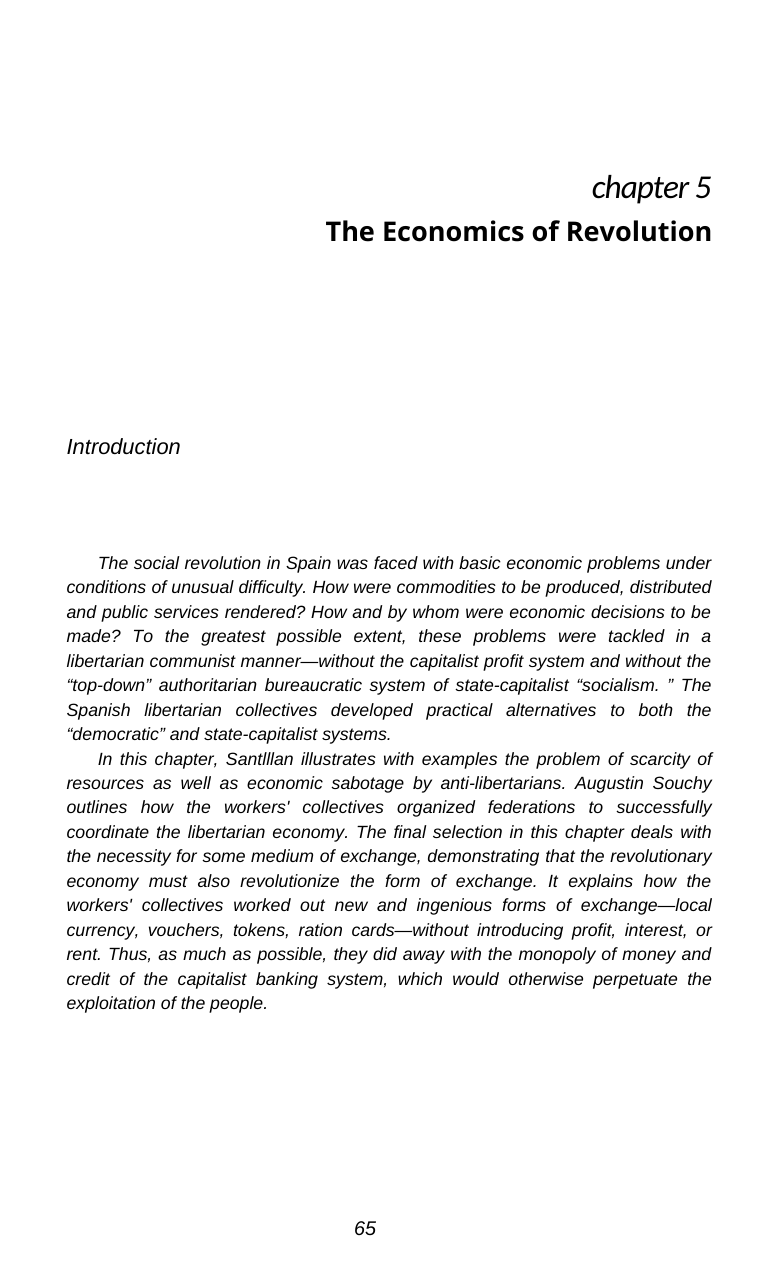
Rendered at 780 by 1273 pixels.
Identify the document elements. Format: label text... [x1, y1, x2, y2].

subtitle Introduction [66, 437, 181, 459]
subtitle The Economics of Revolution [66, 220, 712, 247]
subtitle chapter 5 [66, 172, 712, 205]
text In this chapter, Santlllan illustrates with examples the problem of scarcity of resources as well as economic sabotage by anti-libertarians. Augustin Souchy outlines how the workers' collectives organized federations to successfully coordinate the libertarian economy. The final selection in this chapter deals with the necessity for some medium of exchange, demonstrating that the revolutionary economy must also revolutionize the form of exchange. It explains how the workers' collectives worked out new and ingenious forms of exchange—local currency, vouchers, tokens, ration cards—without introducing profit, interest, or rent. Thus, as much as possible, they did away with the monopoly of money and credit of the capitalist banking system, which would otherwise perpetuate the exploitation of the people. [66, 745, 712, 1015]
text 65 [354, 1219, 376, 1239]
text The social revolution in Spain was faced with basic economic problems under conditions of unusual difficulty. How were commodities to be produced, distributed and public services rendered? How and by whom were economic decisions to be made? To the greatest possible extent, these problems were tackled in a libertarian communist manner—without the capitalist profit system and without the “top-down” authoritarian bureaucratic system of state-capitalist “socialism. ” The Spanish libertarian collectives developed practical alternatives to both the “democratic” and state-capitalist systems. [66, 549, 712, 745]
